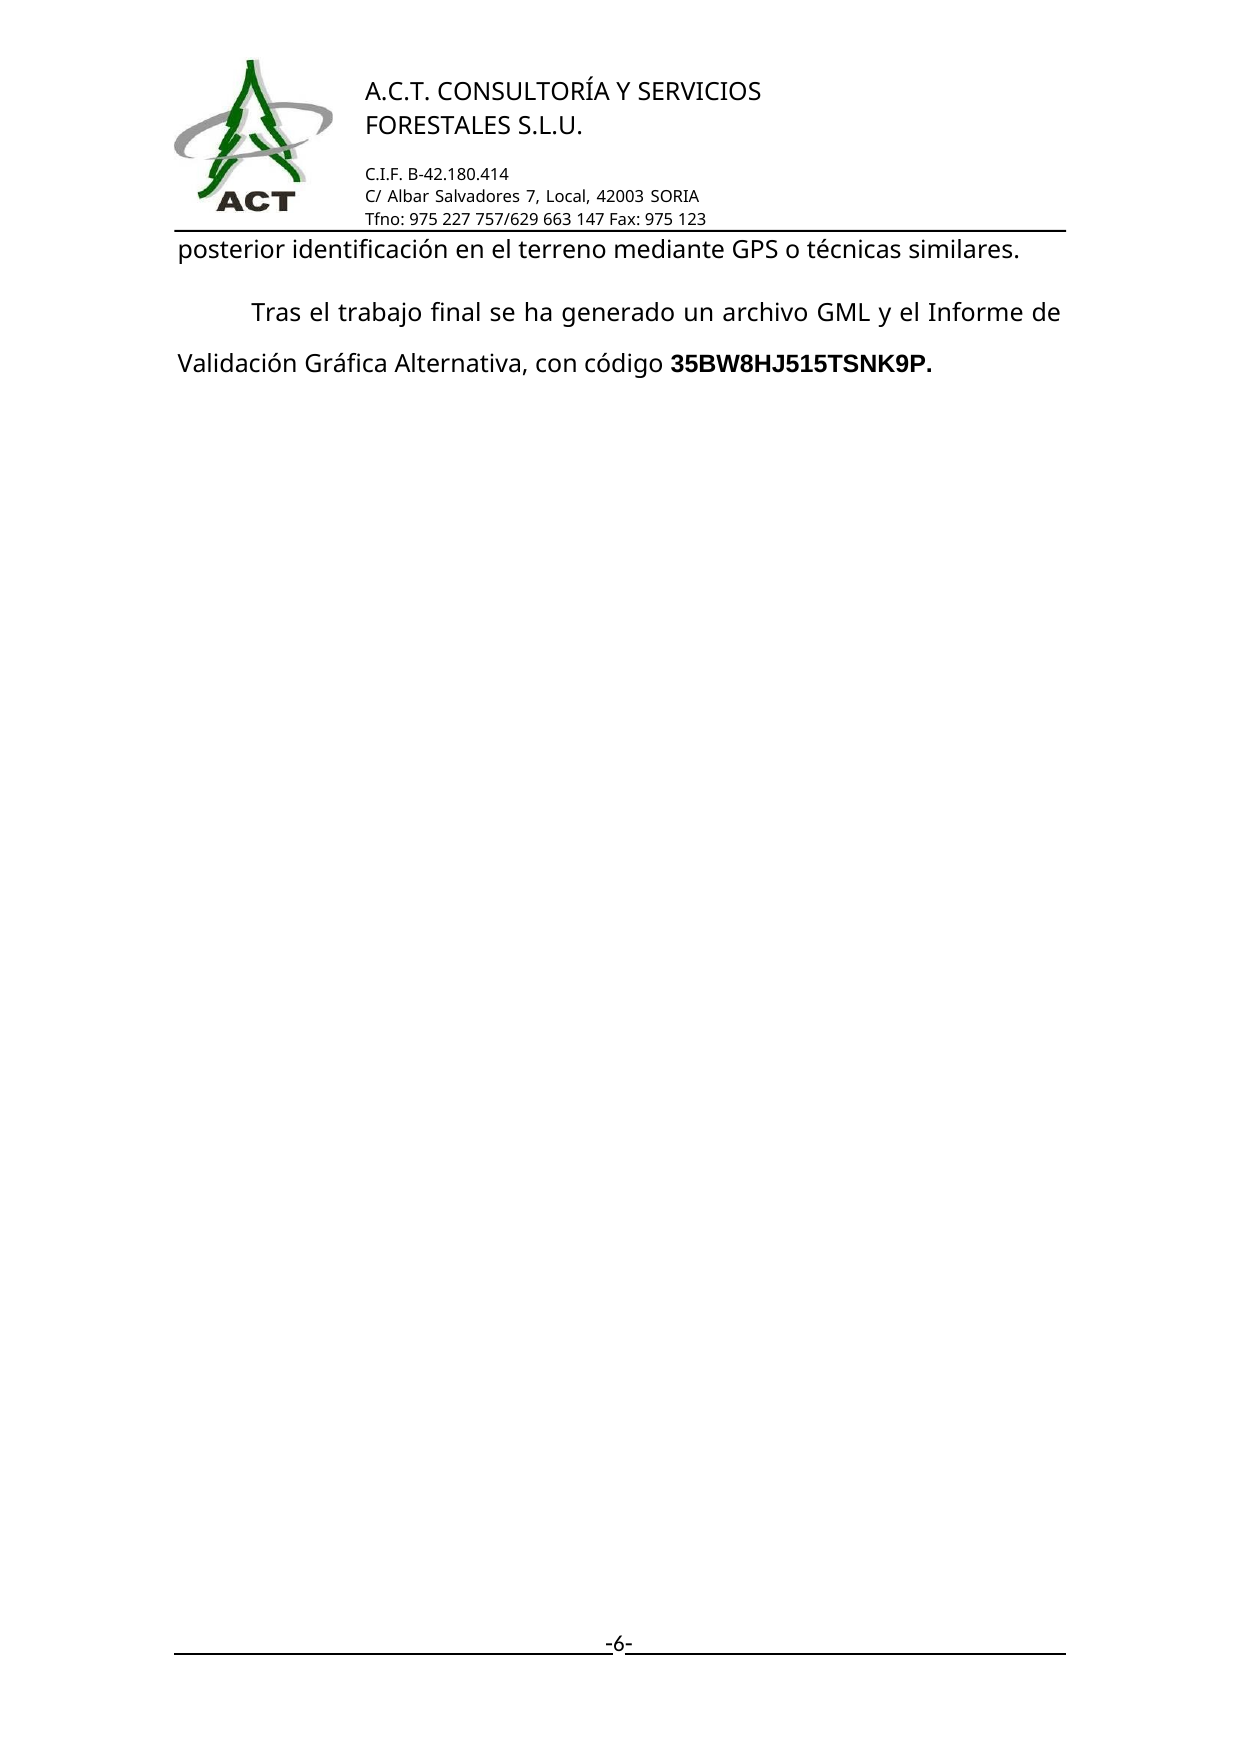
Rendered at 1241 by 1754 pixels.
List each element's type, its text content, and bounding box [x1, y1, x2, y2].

text Tras el trabajo final se ha generado un archivo GML y el Informe de Validación Gráfica Alternativa, con código 35BW8HJ515TSNK9P. [177, 295, 1062, 380]
picture [173, 57, 333, 213]
